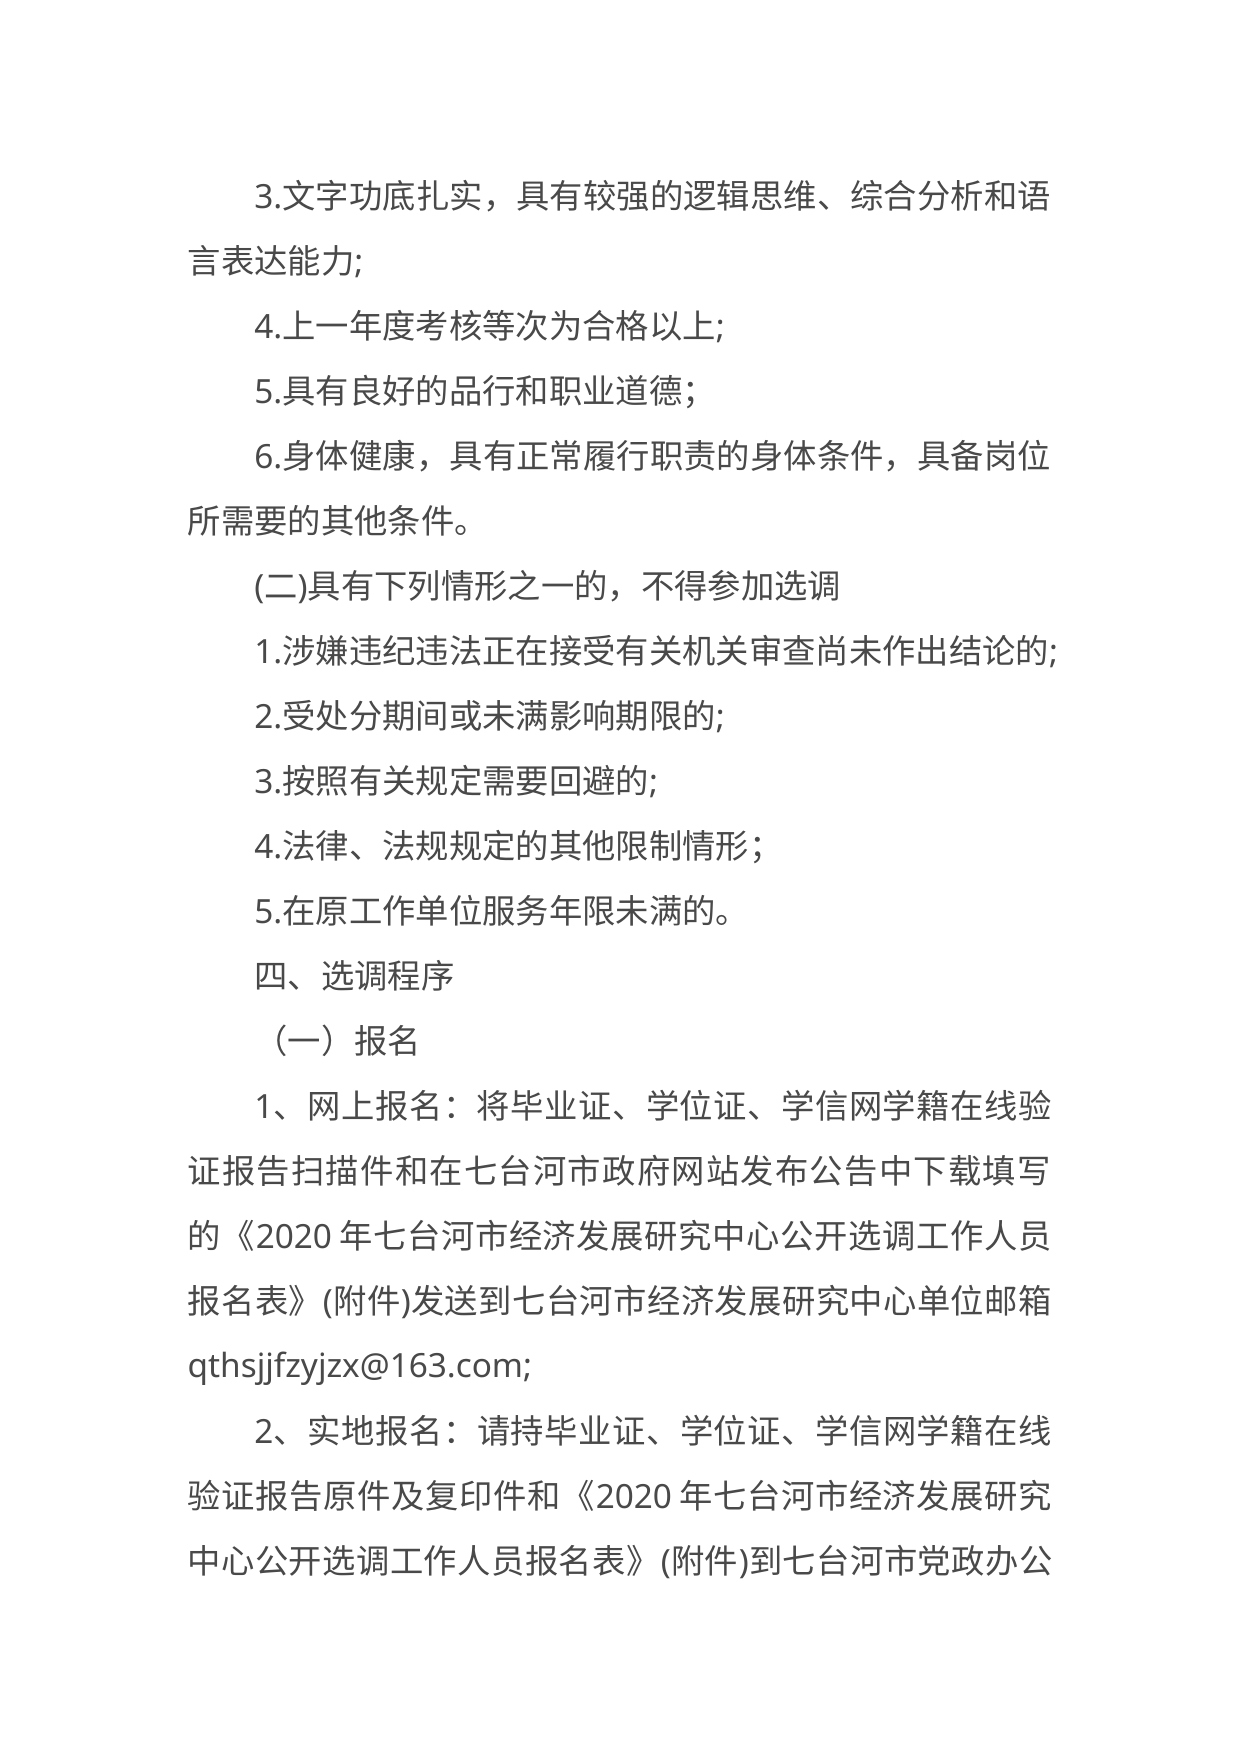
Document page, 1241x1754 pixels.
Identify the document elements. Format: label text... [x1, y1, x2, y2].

text 6.身体健康，具有正常履行职责的身体条件，具备岗位所需要的其他条件。 [187, 422, 1053, 552]
text 四、选调程序 [187, 942, 1053, 1007]
text 5.具有良好的品行和职业道德； [187, 357, 1053, 422]
text (二)具有下列情形之一的，不得参加选调 [187, 552, 1053, 617]
text 2.受处分期间或未满影响期限的; [187, 682, 1053, 747]
text 4.上一年度考核等次为合格以上; [187, 292, 1053, 357]
text 1.涉嫌违纪违法正在接受有关机关审查尚未作出结论的; [187, 617, 1053, 682]
text 3.文字功底扎实，具有较强的逻辑思维、综合分析和语言表达能力; [187, 162, 1053, 292]
text 5.在原工作单位服务年限未满的。 [187, 877, 1053, 942]
text 4.法律、法规规定的其他限制情形； [187, 812, 1053, 877]
text 1、网上报名：将毕业证、学位证、学信网学籍在线验证报告扫描件和在七台河市政府网站发布公告中下载填写的《2020年七台河市经济发展研究中心公开选调工作人员报名表》(附件)发送到七台河市经济发展研究中心单位邮箱qthsjjfzyjzx@163.com; [187, 1072, 1053, 1397]
text （一）报名 [187, 1007, 1053, 1072]
text 3.按照有关规定需要回避的; [187, 747, 1053, 812]
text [187, 1397, 1053, 1592]
